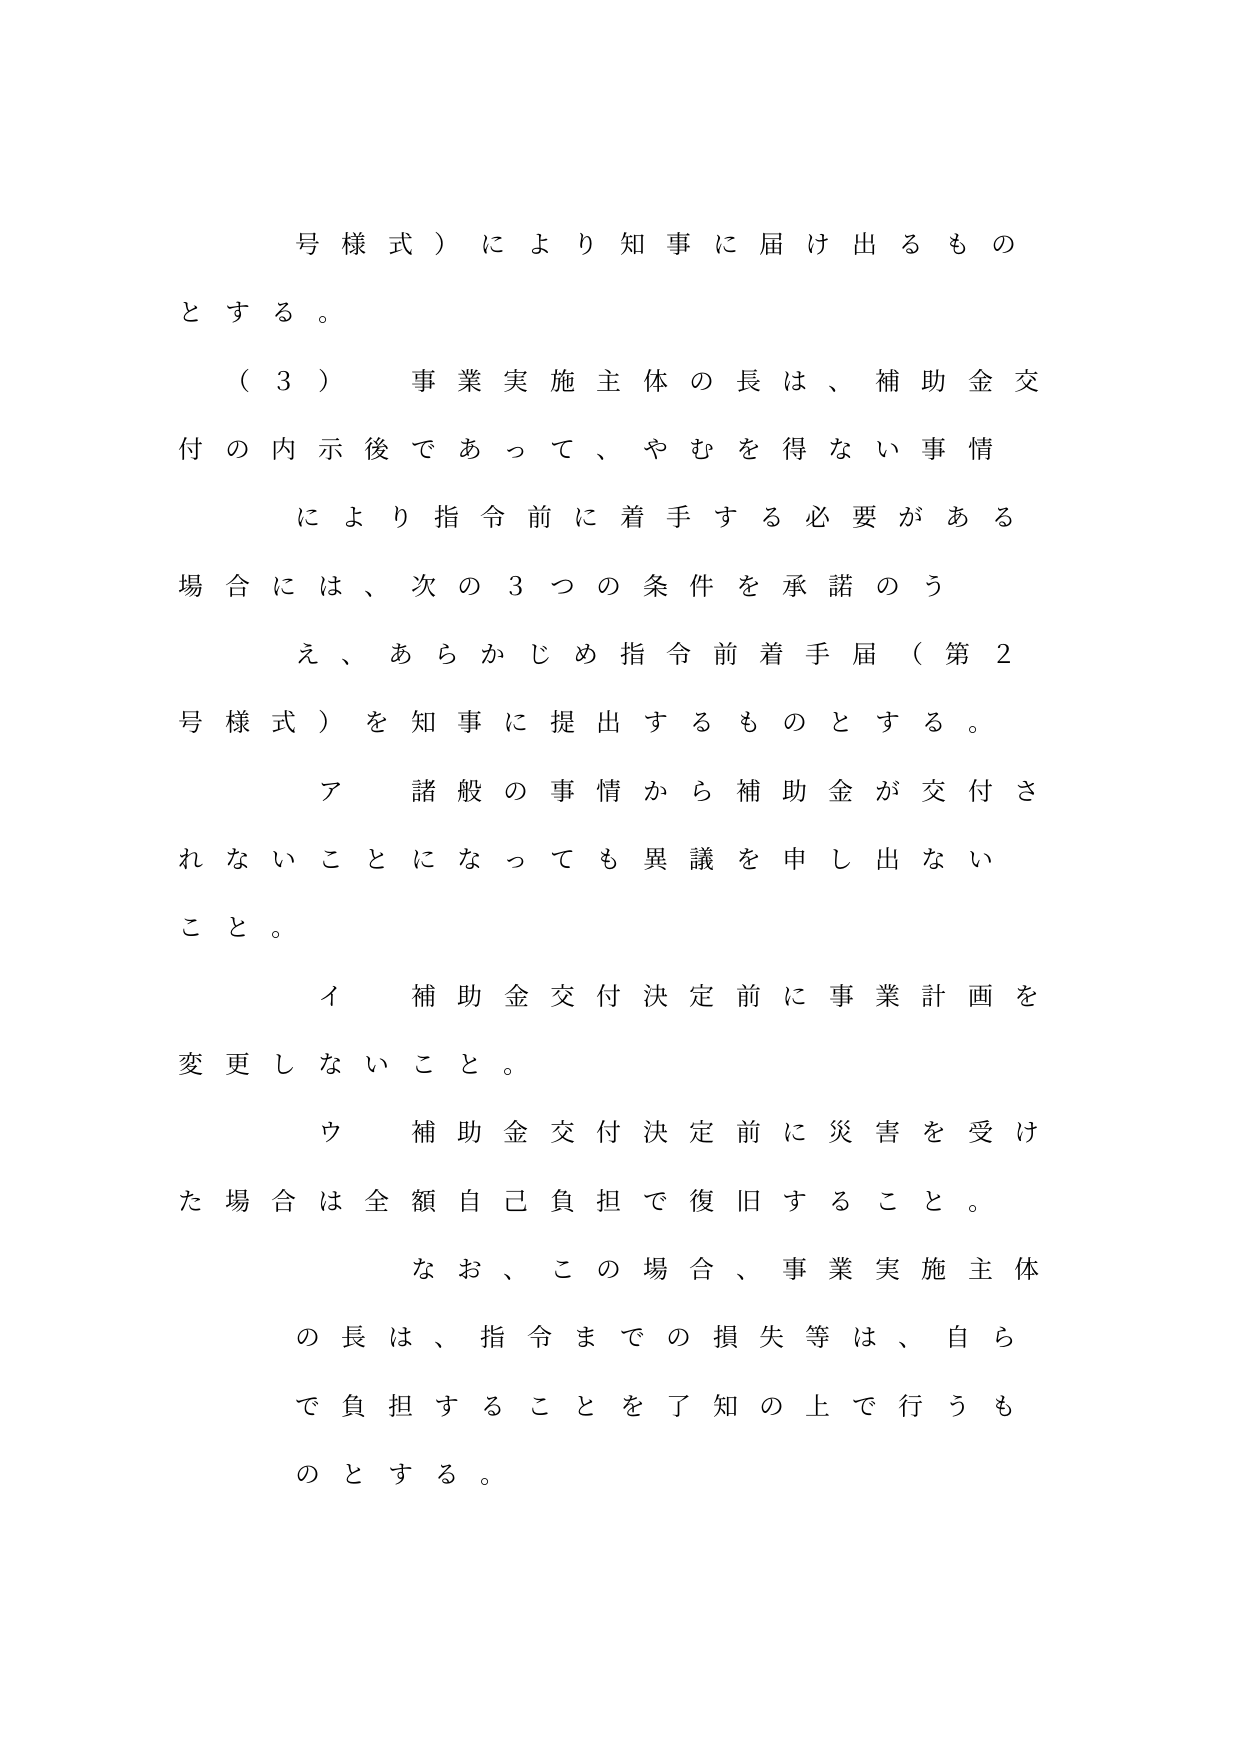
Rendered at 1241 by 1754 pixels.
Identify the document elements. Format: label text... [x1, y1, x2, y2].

text え、あらかじめ指令前着手届（第２号様式）を知事に提出するものとする。 [179, 618, 1061, 755]
text ウ 補助金交付決定前に災害を受けた場合は全額自己負担で復旧すること。 [179, 1097, 1061, 1233]
text （３） 事業実施主体の長は、補助金交付の内示後であって、やむを得ない事情 [179, 345, 1061, 482]
text なお、この場合、事業実施主体の長は、指令までの損失等は、自らで負担することを了知の上で行うものとする。 [202, 1233, 1061, 1507]
text ア 諸般の事情から補助金が交付されないことになっても異議を申し出ない こと。 [179, 755, 1061, 960]
text により指令前に着手する必要がある場合には、次の３つの条件を承諾のう [179, 482, 1061, 618]
text 号様式）により知事に届け出るものとする。 [179, 208, 1061, 345]
text イ 補助金交付決定前に事業計画を変更しないこと。 [179, 960, 1061, 1097]
